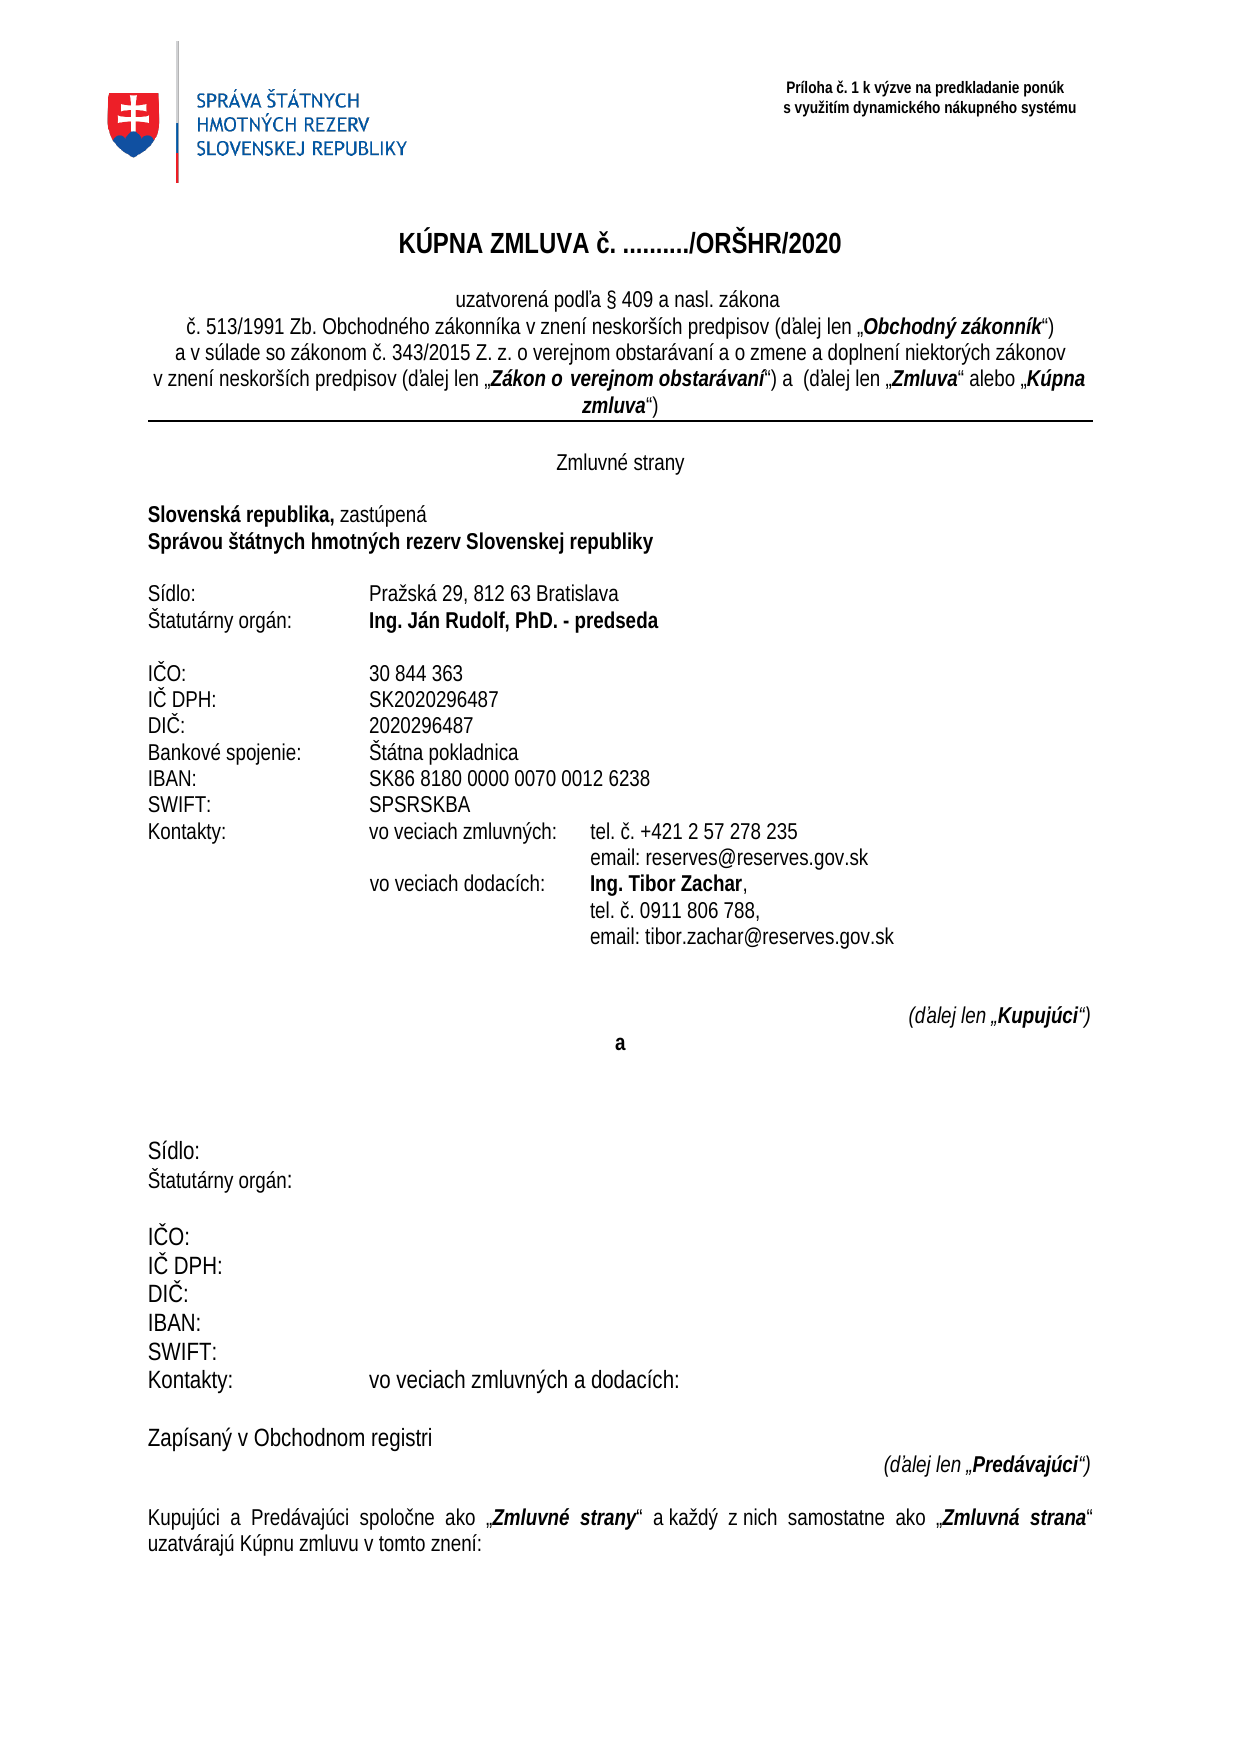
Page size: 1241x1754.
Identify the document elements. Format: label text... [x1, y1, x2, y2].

text uzatvorená podľa § 409 a nasl. zákona č. 513/1991 Zb. Obchodného zákonníka v znení neskorších predpisov (ďalej len „Obchodný zákonník“) a v súlade so zákonom č. 343/2015 Z. z. o verejnom obstarávaní a o zmene a doplnení niektorých zákonov v znení neskorších predpisov (ďalej len „Zákon o verejnom obstarávaní“) a (ďalej len „Zmluva“ alebo „Kúpna zmluva“) [148, 286, 1093, 420]
text DIČ: [148, 1279, 1093, 1308]
picture [56, 41, 461, 207]
text email: tibor.zachar@reserves.gov.sk [590, 923, 1093, 949]
text Kontakty: vo veciach zmluvných a dodacích: [148, 1365, 1093, 1394]
text IČ DPH: SK2020296487 [148, 686, 1093, 712]
text Sídlo: [148, 1136, 1093, 1165]
text IBAN: SK86 8180 0000 0070 0012 6238 [148, 765, 1093, 791]
text (ďalej len „Predávajúci“) [148, 1451, 1093, 1477]
text IČO: 30 844 363 [148, 659, 1093, 686]
text Sídlo: Pražská 29, 812 63 Bratislava [148, 580, 1093, 607]
text IBAN: [148, 1308, 1093, 1337]
text tel. č. 0911 806 788, [590, 897, 1093, 923]
text Štatutárny orgán: Ing. Ján Rudolf, PhD. - predseda [148, 607, 1093, 633]
text Bankové spojenie: Štátna pokladnica [148, 738, 1093, 765]
text email: reserves@reserves.gov.sk [516, 844, 1093, 870]
text Kontakty: vo veciach zmluvných: tel. č. +421 2 57 278 235 [148, 818, 1093, 844]
text Kupujúci a Predávajúci spoločne ako „Zmluvné strany“ a každý z nich samostatne ako „Zmluvná strana“ uzatvárajú Kúpnu zmluvu v tomto znení: [148, 1477, 1093, 1557]
text a [148, 1028, 1093, 1055]
text Zmluvné strany [148, 449, 1093, 475]
text IČO: [148, 1222, 1093, 1251]
text KÚPNA ZMLUVA č. ........../ORŠHR/2020 [148, 227, 1093, 260]
text SWIFT: [148, 1337, 1093, 1365]
text DIČ: 2020296487 [148, 712, 1093, 738]
text Štatutárny orgán: [148, 1165, 1093, 1193]
text SWIFT: SPSRSKBA [148, 791, 1093, 818]
text vo veciach dodacích: Ing. Tibor Zachar, [369, 870, 1093, 897]
text Slovenská republika, zastúpená [148, 501, 1093, 528]
text IČ DPH: [148, 1251, 1093, 1279]
text Zapísaný v Obchodnom registri [148, 1422, 1093, 1451]
text (ďalej len „Kupujúci“) [148, 1002, 1093, 1028]
text Správou štátnych hmotných rezerv Slovenskej republiky [148, 528, 1093, 554]
